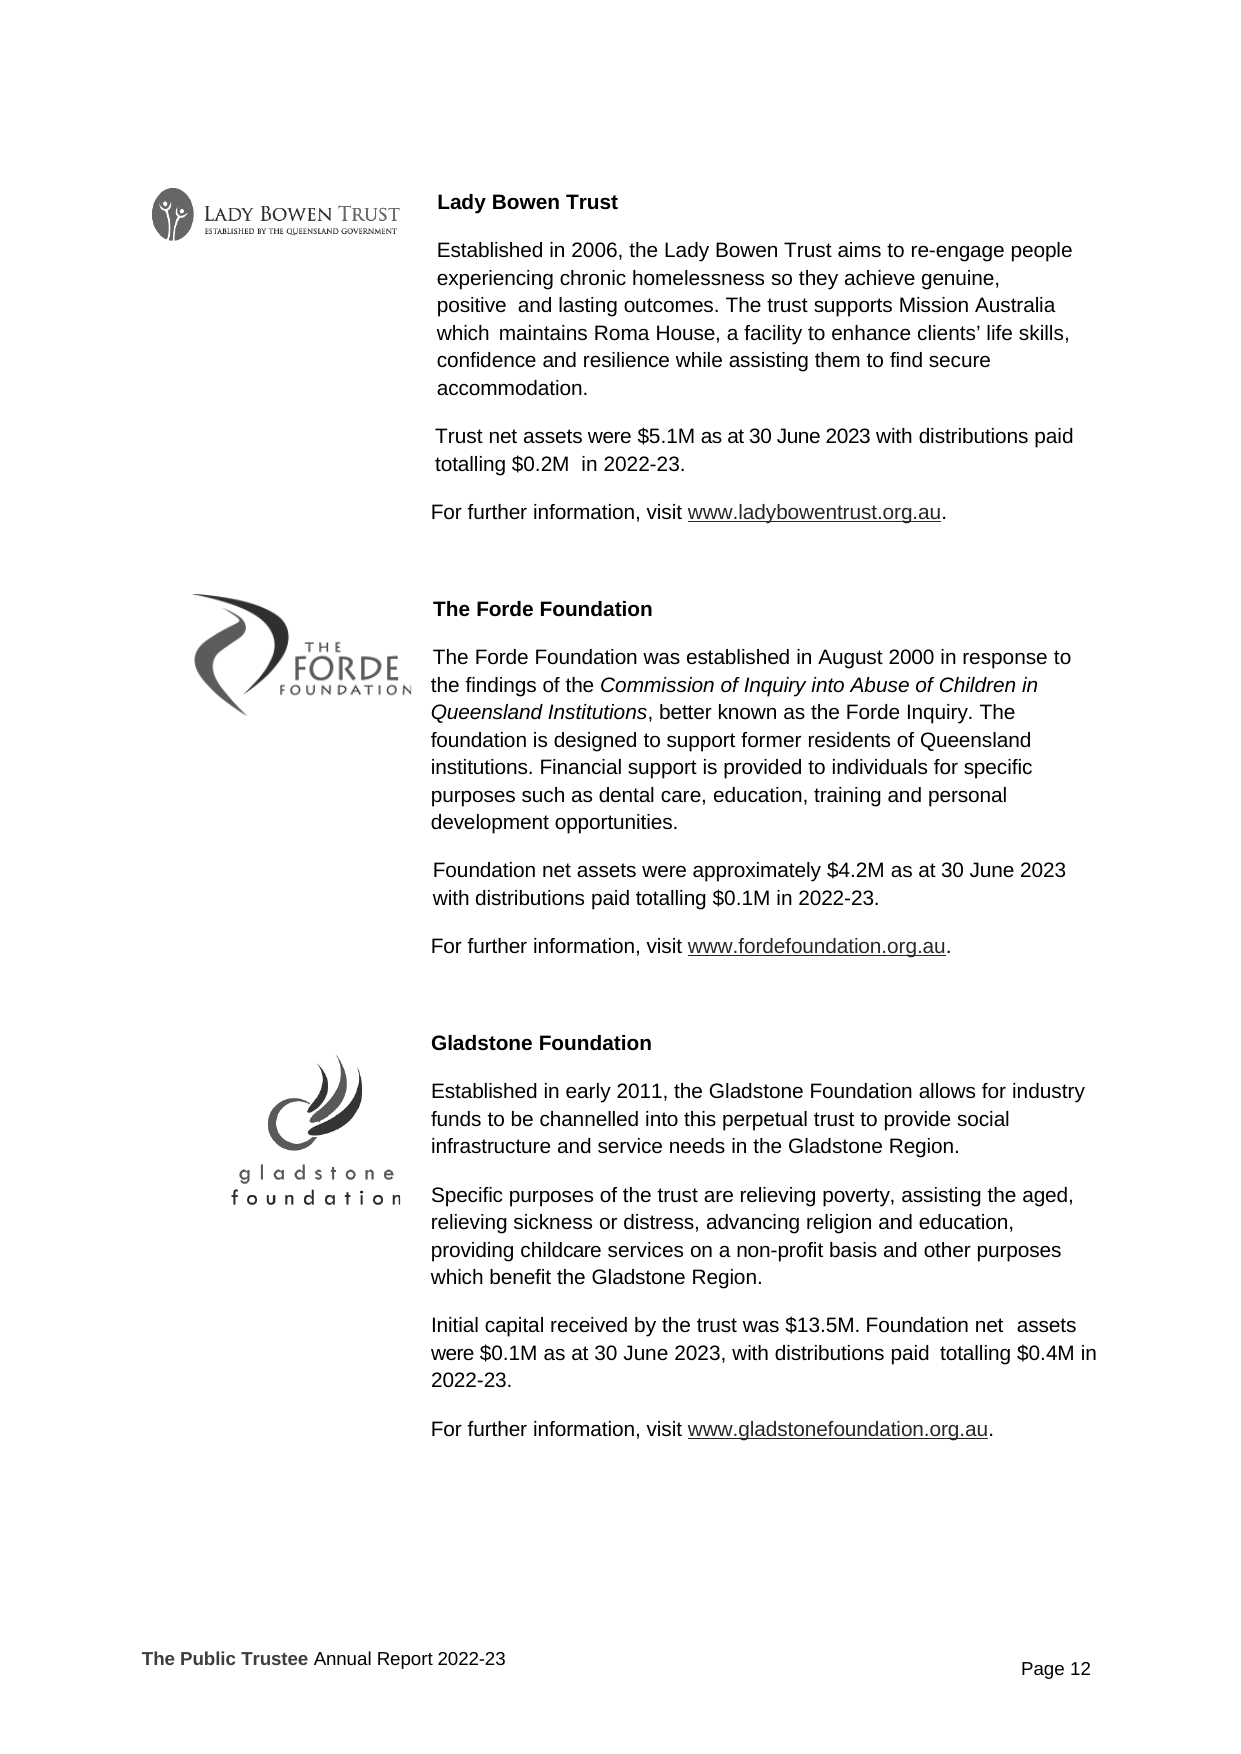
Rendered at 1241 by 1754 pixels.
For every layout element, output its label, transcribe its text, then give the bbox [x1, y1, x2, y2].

text Initial capital received by the trust was $13.5M. Foundation net assets were $0.1M as at 30 June 2023, with distributions paid totalling $0.4M in 2022-23. [431, 1313, 1103, 1392]
text Specific purposes of the trust are relieving poverty, assisting the aged, relieving sickness or distress, advancing religion and education, providing childcare services on a non-profit basis and other purposes which benefit the Gladstone Region. [431, 1182, 1076, 1289]
subtitle Lady Bowen Trust [437, 190, 1103, 214]
text For further information, visit www.gladstonefoundation.org.au. [431, 1417, 1103, 1441]
text Established in early 2011, the Gladstone Foundation allows for industry funds to be channelled into this perpetual trust to provide social infrastructure and service needs in the Gladstone Region. [431, 1079, 1088, 1158]
subtitle The Forde Foundation [433, 597, 1103, 621]
text The Forde Foundation was established in August 2000 in response to the findings of the Commission of Inquiry into Abuse of Children in Queensland Institutions, better known as the Forde Inquiry. The foundation is designed to support former residents of Queensland institutions. Financial support is provided to individuals for specific purposes such as dental care, education, training and personal development opportunities. [431, 645, 1076, 834]
picture [150, 186, 400, 242]
subtitle Gladstone Foundation [431, 1031, 1103, 1055]
text For further information, visit www.ladybowentrust.org.au. [431, 500, 1103, 524]
text Foundation net assets were approximately $4.2M as at 30 June 2023 with distributions paid totalling $0.1M in 2022-23. [433, 858, 1103, 910]
picture [192, 594, 412, 716]
text For further information, visit www.fordefoundation.org.au. [431, 934, 1103, 958]
text Trust net assets were $5.1M as at 30 June 2023 with distributions paid totalling $0.2M in 2022-23. [435, 424, 1103, 476]
text Established in 2006, the Lady Bowen Trust aims to re-engage people experiencing chronic homelessness so they achieve genuine, positive and lasting outcomes. The trust supports Mission Australia which maintains Roma House, a facility to enhance clients’ life skills, confidence and resilience while assisting them to find secure accommodation. [437, 238, 1076, 400]
picture [231, 1034, 401, 1225]
